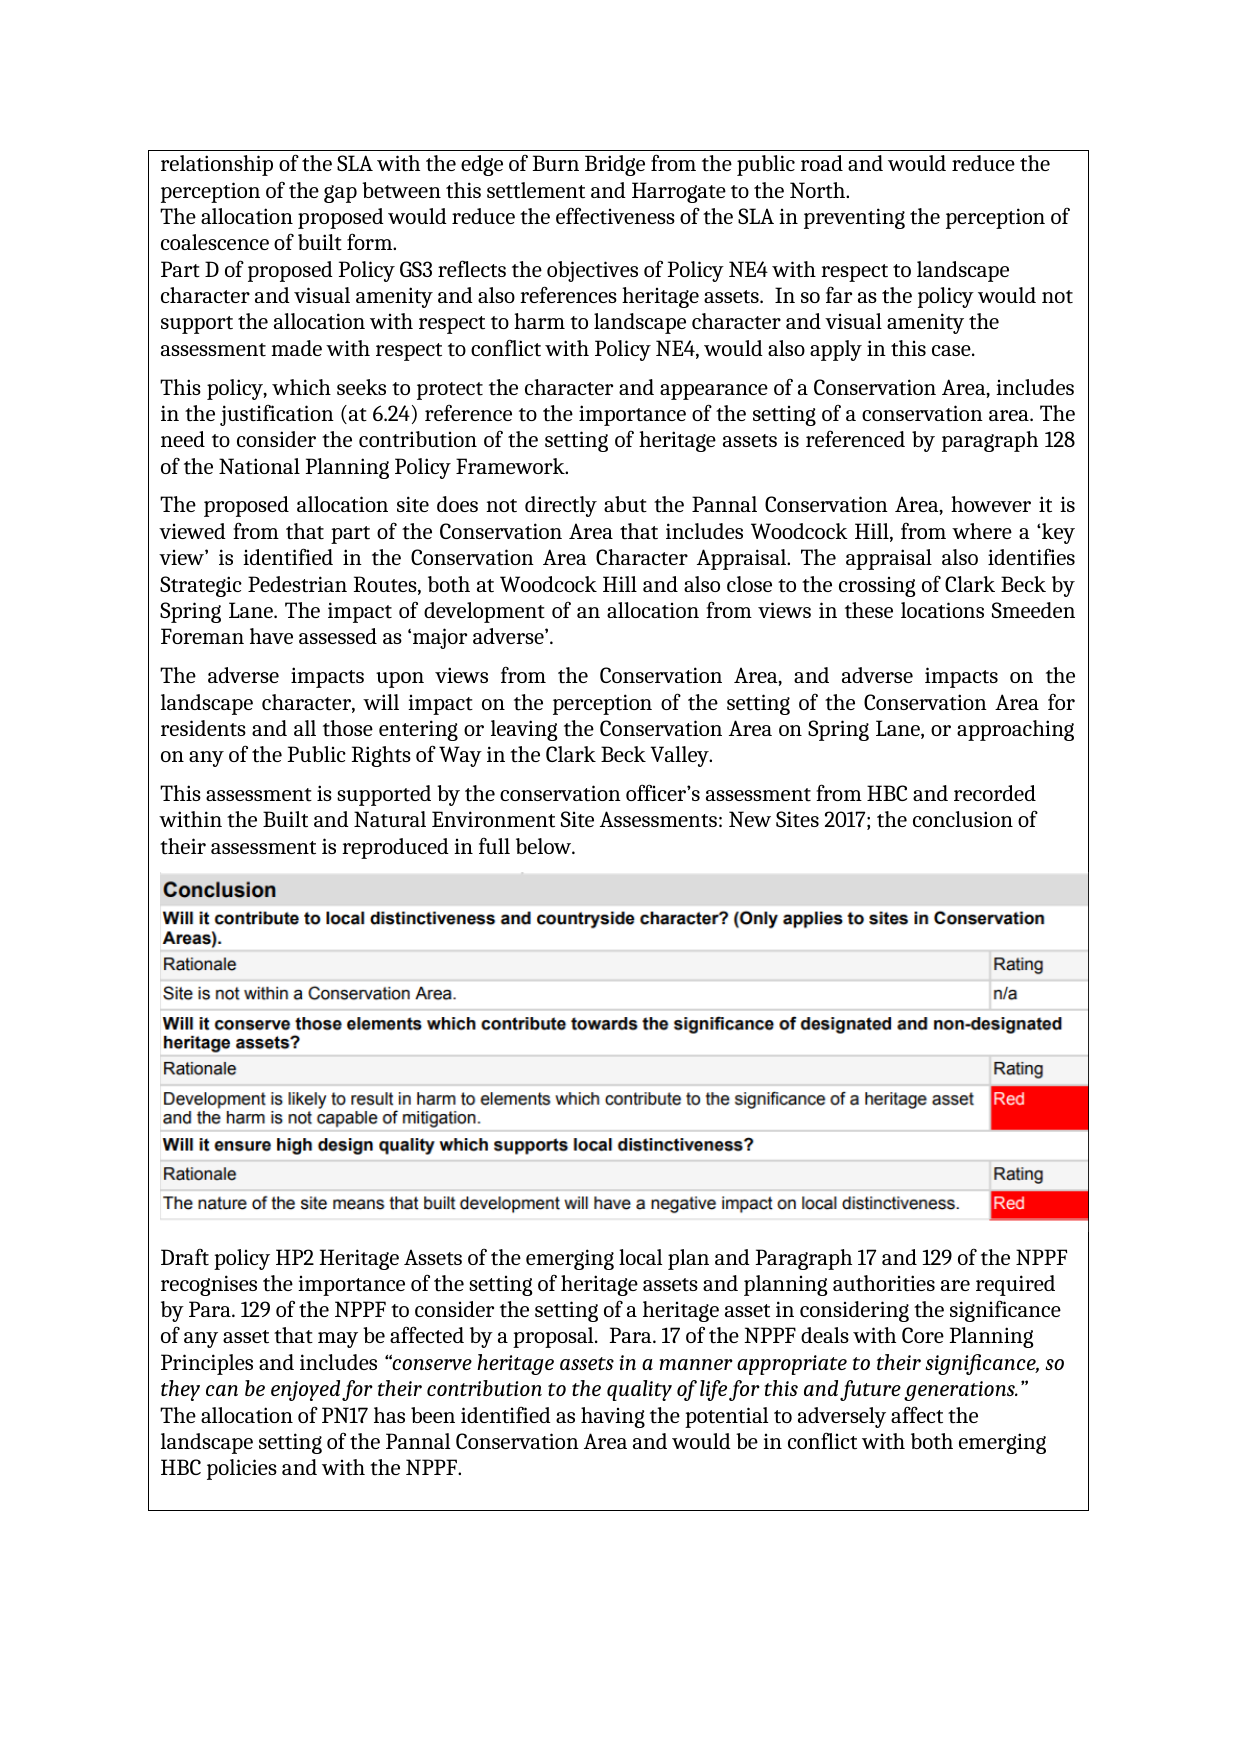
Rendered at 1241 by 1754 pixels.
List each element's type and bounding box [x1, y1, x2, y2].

table_header [149, 151, 1088, 1510]
picture [160, 872, 1089, 1232]
